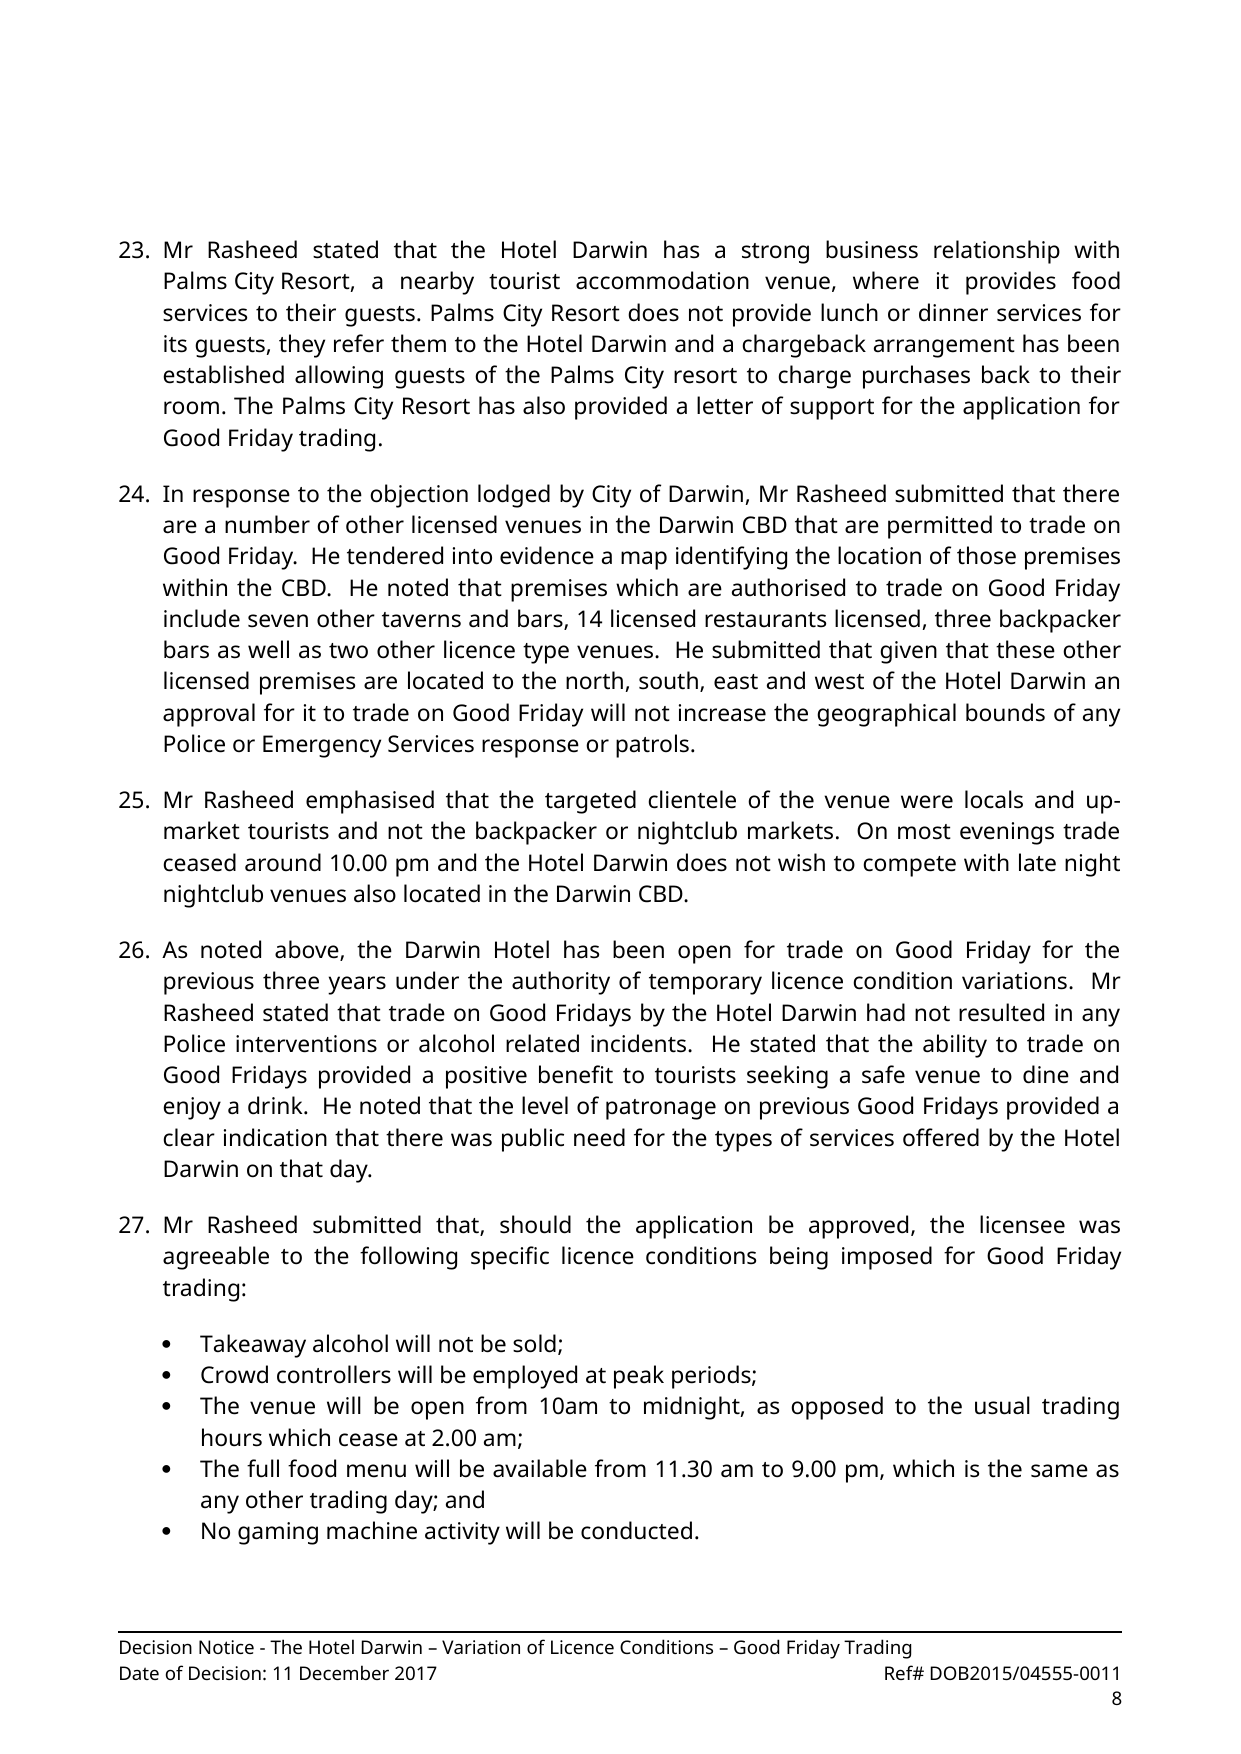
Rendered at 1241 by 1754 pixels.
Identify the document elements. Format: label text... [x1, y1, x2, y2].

list No gaming machine activity will be conducted. [162, 1515, 1122, 1547]
list Takeaway alcohol will not be sold; [162, 1328, 1122, 1359]
list As noted above, the Darwin Hotel has been open for trade on Good Friday for the previous three years under the authority of temporary licence condition variations. Mr Rasheed stated that trade on Good Fridays by the Hotel Darwin had not resulted in any Police interventions or alcohol related incidents. He stated that the ability to trade on Good Fridays provided a positive benefit to tourists seeking a safe venue to dine and enjoy a drink. He noted that the level of patronage on previous Good Fridays provided a clear indication that there was public need for the types of services offered by the Hotel Darwin on that day. [118, 934, 1122, 1184]
list Crowd controllers will be employed at peak periods; [162, 1359, 1122, 1390]
list Mr Rasheed stated that the Hotel Darwin has a strong business relationship with Palms City Resort, a nearby tourist accommodation venue, where it provides food services to their guests. Palms City Resort does not provide lunch or dinner services for its guests, they refer them to the Hotel Darwin and a chargeback arrangement has been established allowing guests of the Palms City resort to charge purchases back to their room. The Palms City Resort has also provided a letter of support for the application for Good Friday trading. [118, 234, 1122, 453]
list The full food menu will be available from 11.30 am to 9.00 pm, which is the same as any other trading day; and [162, 1453, 1122, 1515]
list The venue will be open from 10am to midnight, as opposed to the usual trading hours which cease at 2.00 am; [162, 1390, 1122, 1453]
list In response to the objection lodged by City of Darwin, Mr Rasheed submitted that there are a number of other licensed venues in the Darwin CBD that are permitted to trade on Good Friday. He tendered into evidence a map identifying the location of those premises within the CBD. He noted that premises which are authorised to trade on Good Friday include seven other taverns and bars, 14 licensed restaurants licensed, three backpacker bars as well as two other licence type venues. He submitted that given that these other licensed premises are located to the north, south, east and west of the Hotel Darwin an approval for it to trade on Good Friday will not increase the geographical bounds of any Police or Emergency Services response or patrols. [118, 478, 1122, 759]
list Mr Rasheed emphasised that the targeted clientele of the venue were locals and up-market tourists and not the backpacker or nightclub markets. On most evenings trade ceased around 10.00 pm and the Hotel Darwin does not wish to compete with late night nightclub venues also located in the Darwin CBD. [118, 784, 1122, 909]
list Mr Rasheed submitted that, should the application be approved, the licensee was agreeable to the following specific licence conditions being imposed for Good Friday trading: [118, 1209, 1122, 1303]
